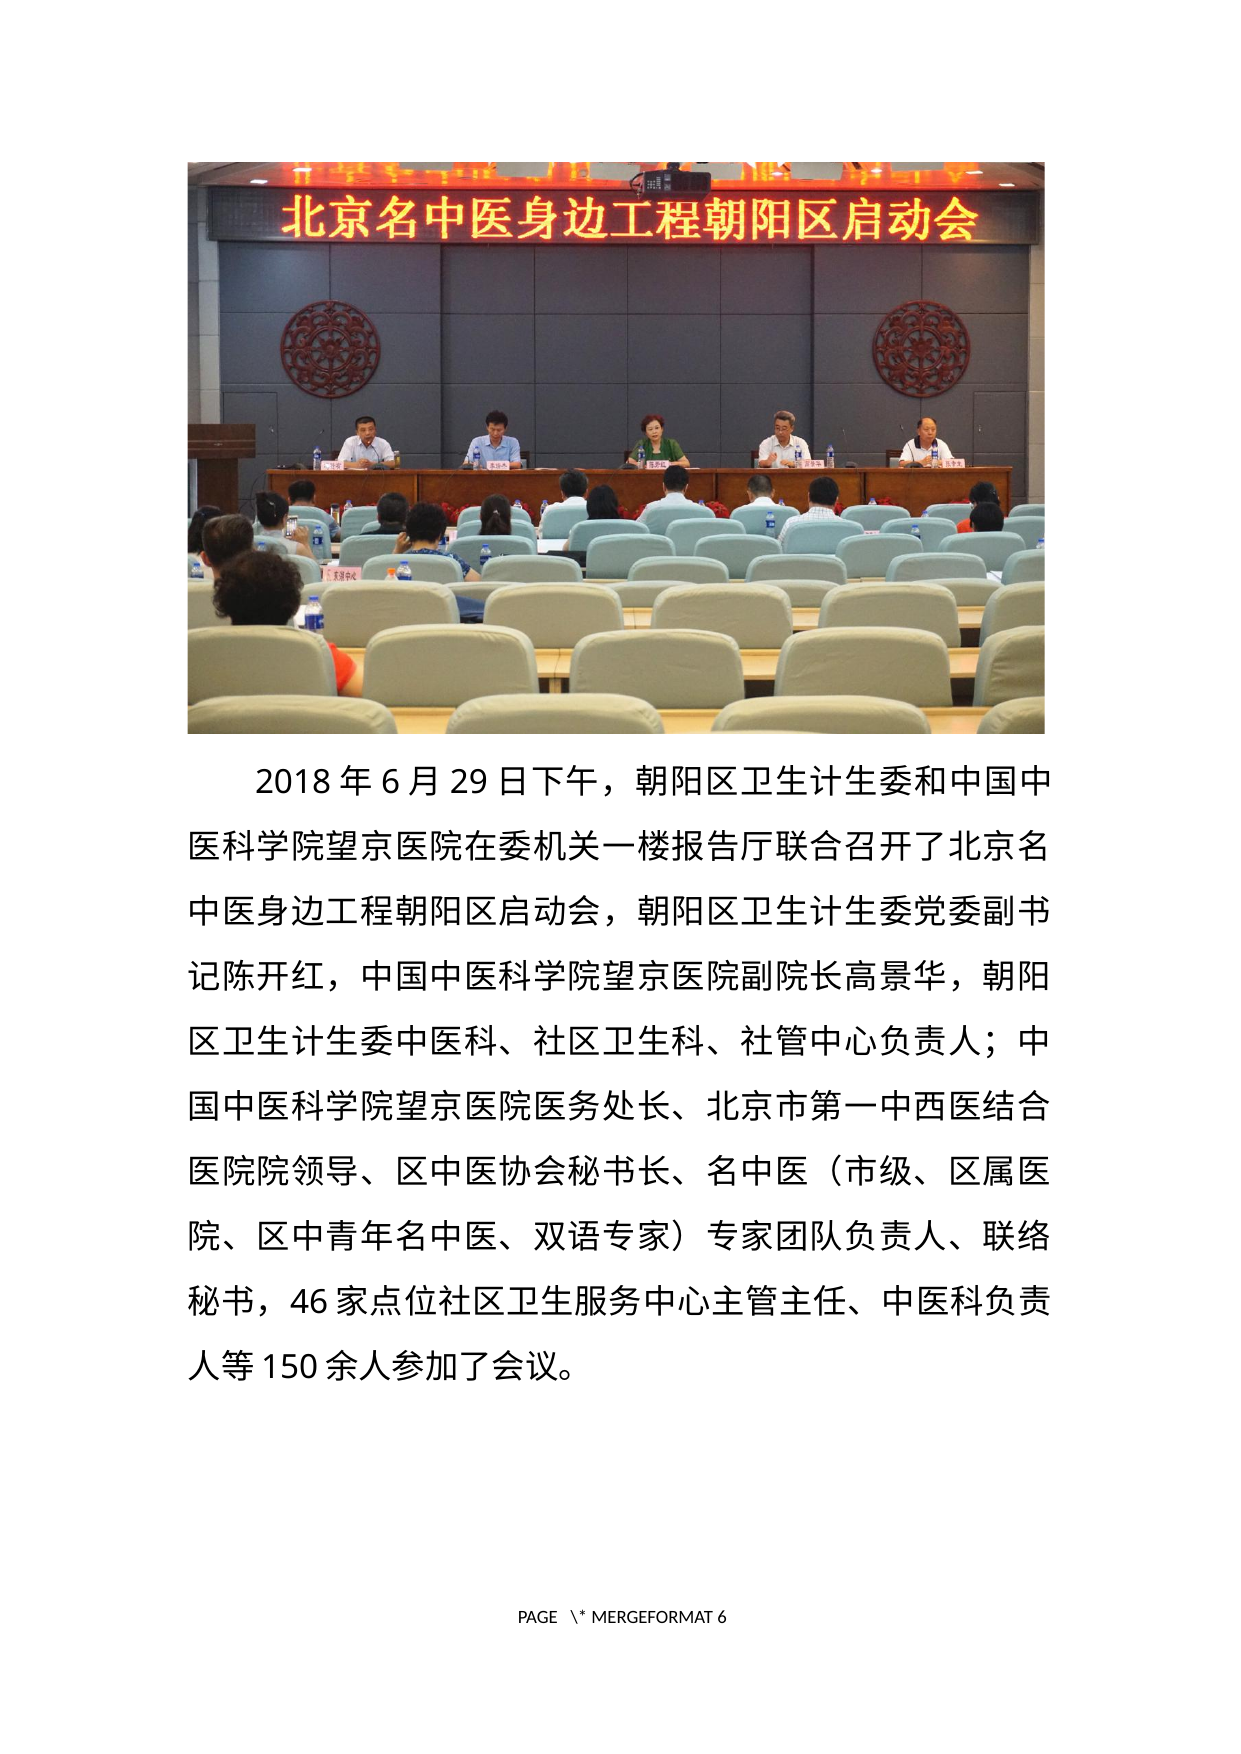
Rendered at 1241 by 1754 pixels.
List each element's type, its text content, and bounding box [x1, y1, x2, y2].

picture [187, 162, 1045, 734]
text 2018年6月29日下午，朝阳区卫生计生委和中国中医科学院望京医院在委机关一楼报告厅联合召开了北京名中医身边工程朝阳区启动会，朝阳区卫生计生委党委副书记陈开红，中国中医科学院望京医院副院长高景华，朝阳区卫生计生委中医科、社区卫生科、社管中心负责人；中国中医科学院望京医院医务处长、北京市第一中西医结合医院院领导、区中医协会秘书长、名中医（市级、区属医院、区中青年名中医、双语专家）专家团队负责人、联络秘书，46家点位社区卫生服务中心主管主任、中医科负责人等150余人参加了会议。 [187, 747, 1053, 1397]
